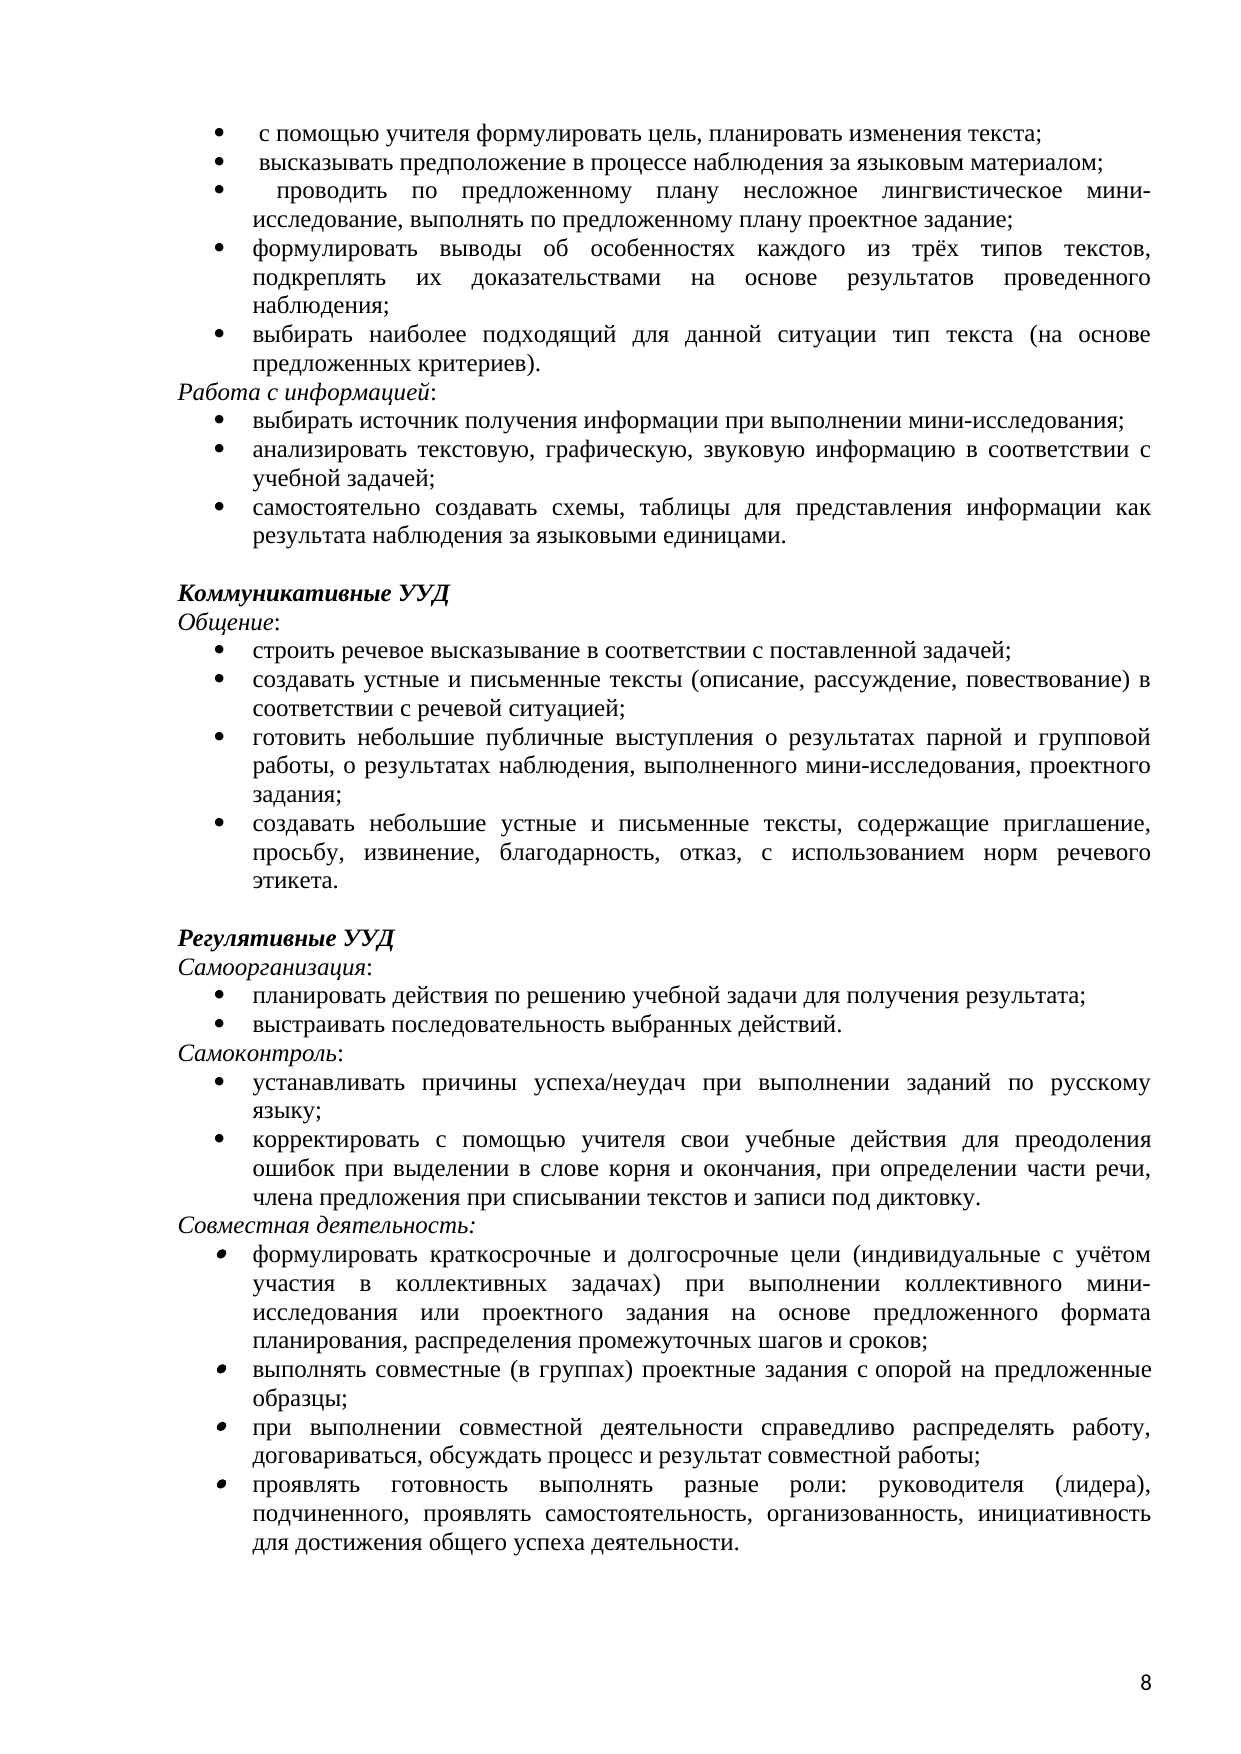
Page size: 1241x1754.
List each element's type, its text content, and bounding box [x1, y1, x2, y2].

text Общение: [177, 607, 1152, 636]
list создавать небольшие устные и письменные тексты, содержащие приглашение, просьбу, извинение, благодарность, отказ, с использованием норм речевого этикета. [215, 808, 1152, 894]
list проявлять готовность выполнять разные роли: руководителя (лидера), подчиненного, проявлять самостоятельность, организованность, инициативность для достижения общего успеха деятельности. [215, 1469, 1152, 1556]
list анализировать текстовую, графическую, звуковую информацию в соответствии с учебной задачей; [215, 434, 1152, 492]
list выбирать источник получения информации при выполнении мини-исследования; [215, 406, 1152, 434]
list планировать действия по решению учебной задачи для получения результата; [215, 981, 1152, 1009]
list формулировать краткосрочные и долгосрочные цели (индивидуальные с учётом участия в коллективных задачах) при выполнении коллективного мини-исследования или проектного задания на основе предложенного формата планирования, распределения промежуточных шагов и сроков; [215, 1239, 1152, 1354]
list самостоятельно создавать схемы, таблицы для представления информации как результата наблюдения за языковыми единицами. [215, 492, 1152, 549]
list создавать устные и письменные тексты (описание, рассуждение, повествование) в соответствии с речевой ситуацией; [215, 664, 1152, 722]
list выстраивать последовательность выбранных действий. [215, 1009, 1152, 1038]
text Совместная деятельность: [177, 1211, 1152, 1239]
list проводить по предложенному плану несложное лингвистическое мини-исследование, выполнять по предложенному плану проектное задание; [215, 176, 1152, 233]
list выполнять совместные (в группах) проектные задания с опорой на предложенные образцы; [215, 1354, 1152, 1412]
list высказывать предположение в процессе наблюдения за языковым материалом; [215, 147, 1152, 176]
text Работа с информацией: [177, 377, 1152, 406]
list корректировать с помощью учителя свои учебные действия для преодоления ошибок при выделении в слове корня и окончания, при определении части речи, члена предложения при списывании текстов и записи под диктовку. [215, 1124, 1152, 1211]
text Коммуникативные УУД [177, 578, 1152, 607]
list с помощью учителя формулировать цель, планировать изменения текста; [215, 118, 1152, 147]
list при выполнении совместной деятельности справедливо распределять работу, договариваться, обсуждать процесс и результат совместной работы; [215, 1412, 1152, 1469]
text Регулятивные УУД [177, 923, 1152, 952]
text Самоконтроль: [177, 1038, 1152, 1067]
text Самоорганизация: [177, 952, 1152, 981]
list устанавливать причины успеха/неудач при выполнении заданий по русскому языку; [215, 1067, 1152, 1124]
list готовить небольшие публичные выступления о результатах парной и групповой работы, о результатах наблюдения, выполненного мини-исследования, проектного задания; [215, 722, 1152, 808]
list строить речевое высказывание в соответствии с поставленной задачей; [215, 636, 1152, 664]
list формулировать выводы об особенностях каждого из трёх типов текстов, подкреплять их доказательствами на основе результатов проведенного наблюдения; [215, 233, 1152, 319]
list выбирать наиболее подходящий для данной ситуации тип текста (на основе предложенных критериев). [215, 319, 1152, 377]
